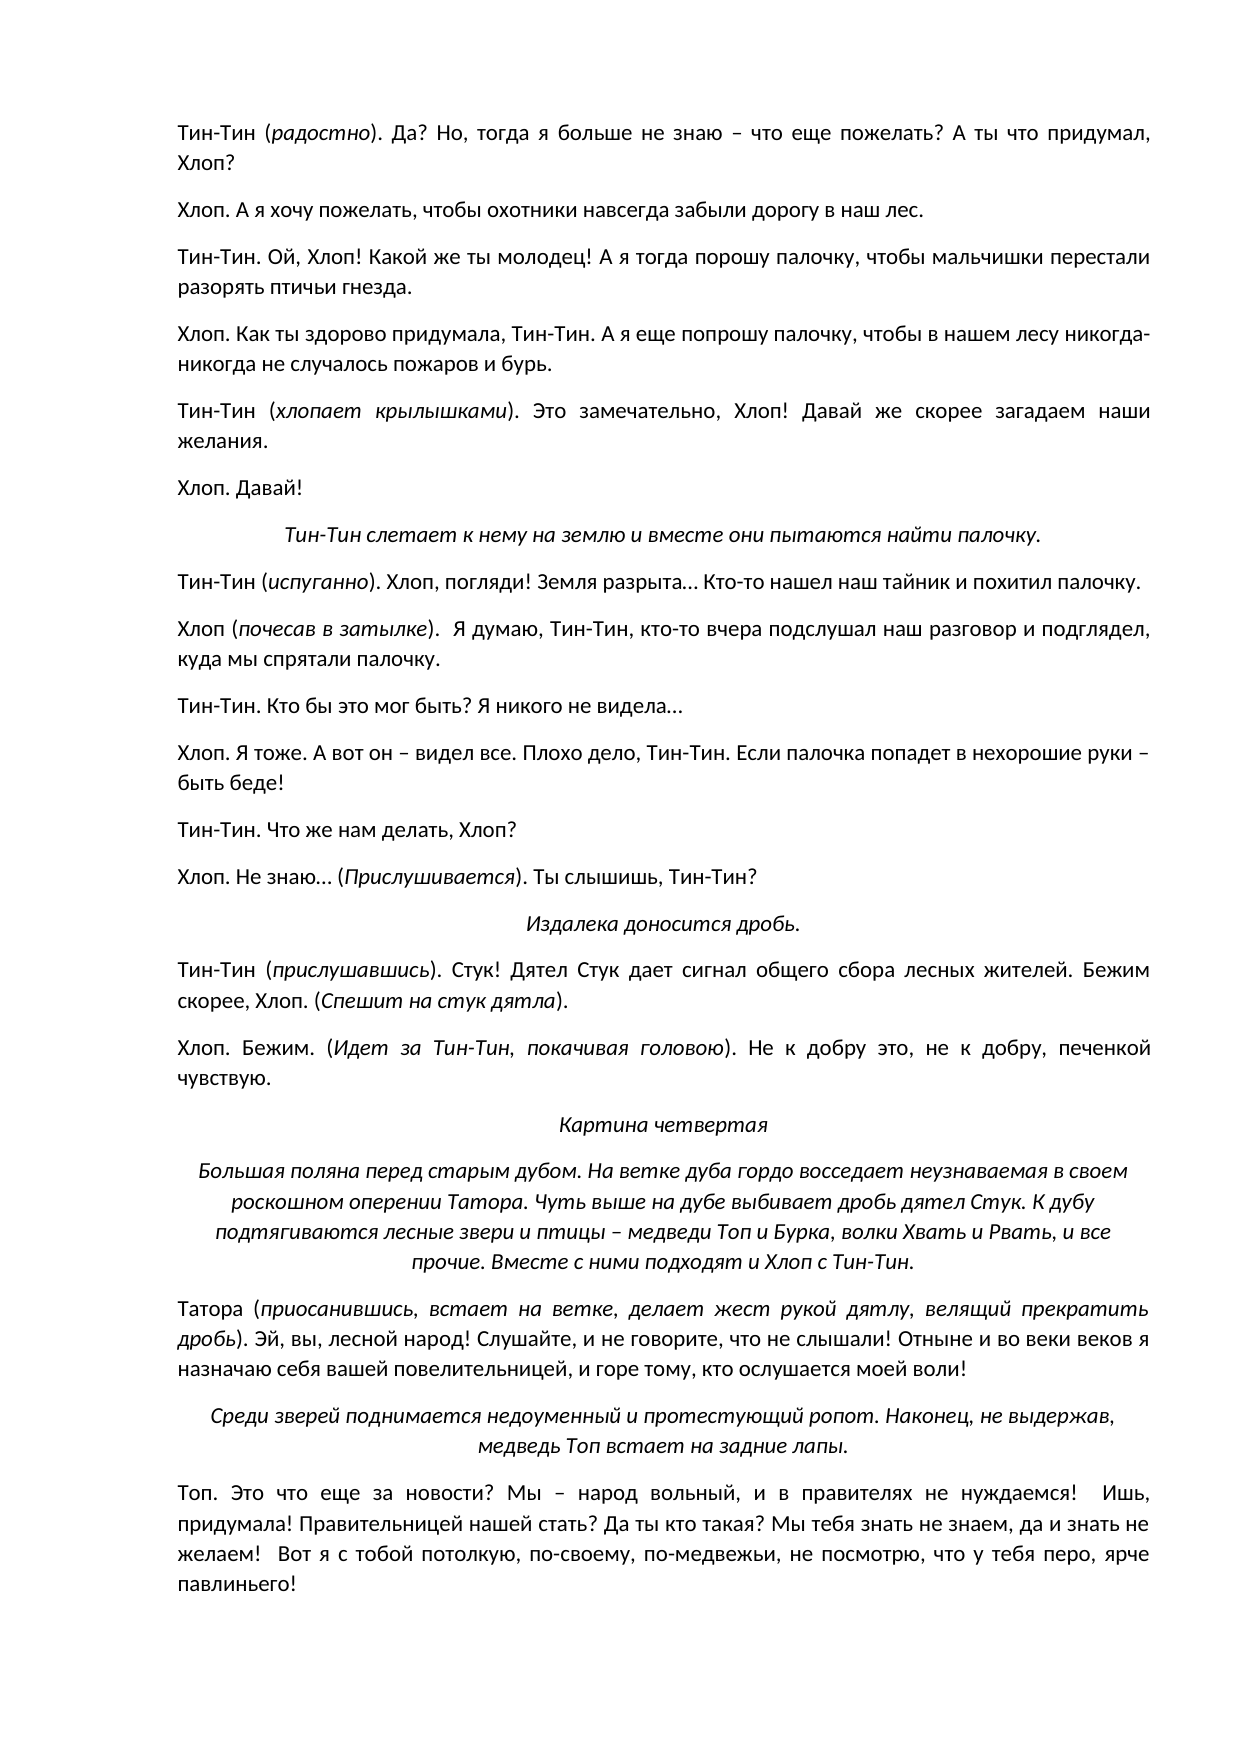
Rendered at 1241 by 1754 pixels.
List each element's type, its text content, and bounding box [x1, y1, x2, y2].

text Среди зверей поднимается недоуменный и протестующий ропот. Наконец, не выдержав, медведь Топ встает на задние лапы. [177, 1401, 1152, 1460]
text Тин-Тин. Кто бы это мог быть? Я никого не видела… [177, 691, 1152, 719]
text Хлоп. Я тоже. А вот он – видел все. Плохо дело, Тин-Тин. Если палочка попадет в нехорошие руки – быть беде! [177, 738, 1152, 796]
text Тин-Тин (хлопает крылышками). Это замечательно, Хлоп! Давай же скорее загадаем наши желания. [177, 396, 1152, 454]
text Тин-Тин слетает к нему на землю и вместе они пытаются найти палочку. [177, 520, 1152, 548]
text Издалека доносится дробь. [177, 909, 1152, 937]
text Хлоп. Давай! [177, 473, 1152, 501]
text Хлоп. Не знаю… (Прислушивается). Ты слышишь, Тин-Тин? [177, 862, 1152, 890]
text Хлоп. Бежим. (Идет за Тин-Тин, покачивая головою). Не к добру это, не к добру, печенкой чувствую. [177, 1033, 1152, 1091]
text Тин-Тин. Ой, Хлоп! Какой же ты молодец! А я тогда порошу палочку, чтобы мальчишки перестали разорять птичьи гнезда. [177, 242, 1152, 300]
text Тин-Тин. Что же нам делать, Хлоп? [177, 815, 1152, 843]
text Топ. Это что еще за новости? Мы – народ вольный, и в правителях не нуждаемся! Ишь, придумала! Правительницей нашей стать? Да ты кто такая? Мы тебя знать не знаем, да и знать не желаем! Вот я с тобой потолкую, по-своему, по-медвежьи, не посмотрю, что у тебя перо, ярче павлиньего! [177, 1478, 1152, 1597]
text Большая поляна перед старым дубом. На ветке дуба гордо восседает неузнаваемая в своем роскошном оперении Татора. Чуть выше на дубе выбивает дробь дятел Стук. К дубу подтягиваются лесные звери и птицы – медведи Топ и Бурка, волки Хвать и Рвать, и все прочие. Вместе с ними подходят и Хлоп с Тин-Тин. [177, 1157, 1152, 1275]
text Татора (приосанившись, встает на ветке, делает жест рукой дятлу, велящий прекратить дробь). Эй, вы, лесной народ! Слушайте, и не говорите, что не слышали! Отныне и во веки веков я назначаю себя вашей повелительницей, и горе тому, кто ослушается моей воли! [177, 1294, 1152, 1383]
text Хлоп (почесав в затылке). Я думаю, Тин-Тин, кто-то вчера подслушал наш разговор и подглядел, куда мы спрятали палочку. [177, 614, 1152, 672]
text Тин-Тин (испуганно). Хлоп, погляди! Земля разрыта… Кто-то нашел наш тайник и похитил палочку. [177, 567, 1152, 595]
text Картина четвертая [177, 1110, 1152, 1138]
text Тин-Тин (прислушавшись). Стук! Дятел Стук дает сигнал общего сбора лесных жителей. Бежим скорее, Хлоп. (Спешит на стук дятла). [177, 956, 1152, 1014]
text Хлоп. А я хочу пожелать, чтобы охотники навсегда забыли дорогу в наш лес. [177, 195, 1152, 223]
text Хлоп. Как ты здорово придумала, Тин-Тин. А я еще попрошу палочку, чтобы в нашем лесу никогда-никогда не случалось пожаров и бурь. [177, 319, 1152, 377]
text Тин-Тин (радостно). Да? Но, тогда я больше не знаю – что еще пожелать? А ты что придумал, Хлоп? [177, 118, 1152, 176]
